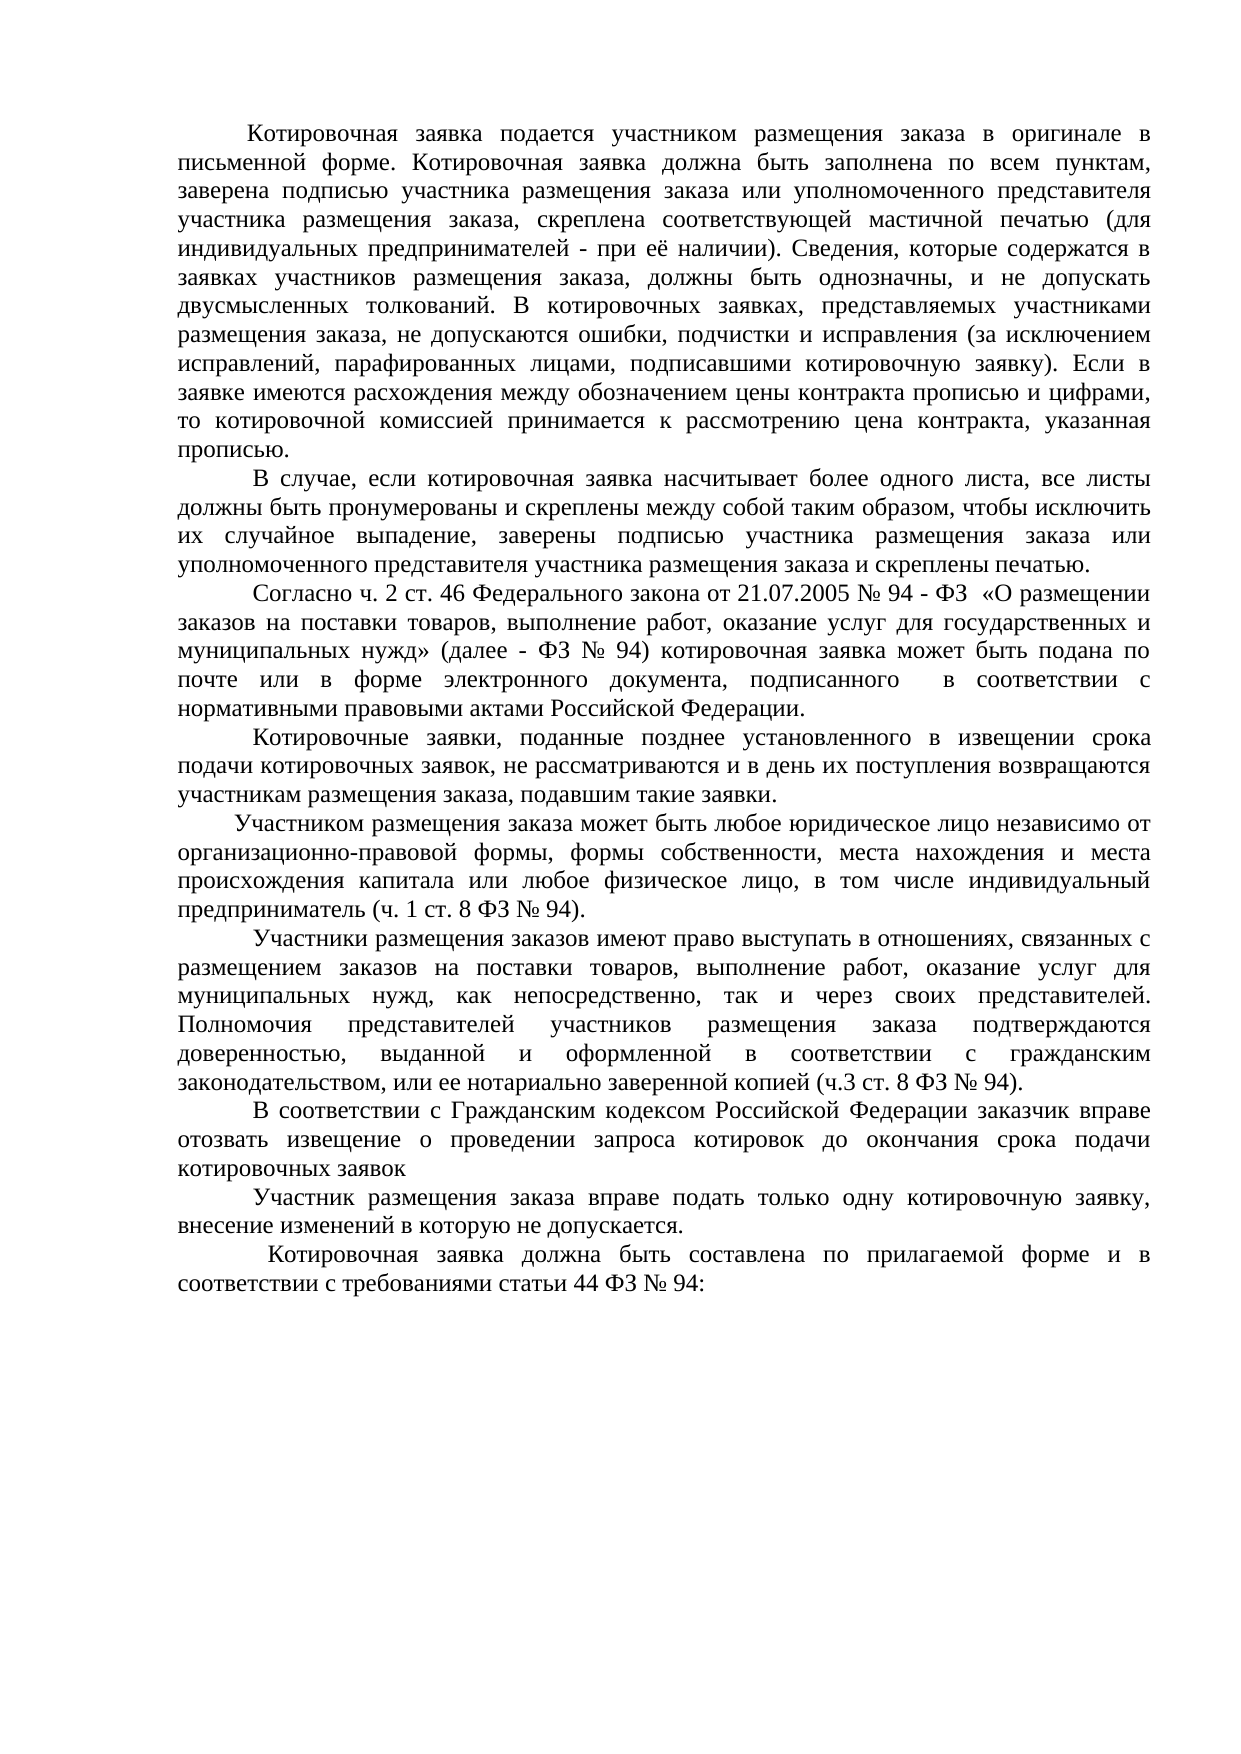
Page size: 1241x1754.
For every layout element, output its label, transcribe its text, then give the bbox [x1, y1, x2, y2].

text Участники размещения заказов имеют право выступать в отношениях, связанных с размещением заказов на поставки товаров, выполнение работ, оказание услуг для муниципальных нужд, как непосредственно, так и через своих представителей. Полномочия представителей участников размещения заказа подтверждаются доверенностью, выданной и оформленной в соответствии с гражданским законодательством, или ее нотариально заверенной копией (ч.3 ст. 8 ФЗ № 94). [177, 923, 1152, 1096]
text Котировочная заявка подается участником размещения заказа в оригинале в письменной форме. Котировочная заявка должна быть заполнена по всем пунктам, заверена подписью участника размещения заказа или уполномоченного представителя участника размещения заказа, скреплена соответствующей мастичной печатью (для индивидуальных предпринимателей - при её наличии). Сведения, которые содержатся в заявках участников размещения заказа, должны быть однозначны, и не допускать двусмысленных толкований. В котировочных заявках, представляемых участниками размещения заказа, не допускаются ошибки, подчистки и исправления (за исключением исправлений, парафированных лицами, подписавшими котировочную заявку). Если в заявке имеются расхождения между обозначением цены контракта прописью и цифрами, то котировочной комиссией принимается к рассмотрению цена контракта, указанная прописью. [177, 118, 1152, 463]
text В случае, если котировочная заявка насчитывает более одного листа, все листы должны быть пронумерованы и скреплены между собой таким образом, чтобы исключить их случайное выпадение, заверены подписью участника размещения заказа или уполномоченного представителя участника размещения заказа и скреплены печатью. [177, 463, 1152, 578]
title Котировочные заявки, поданные позднее установленного в извещении срока подачи котировочных заявок, не рассматриваются и в день их поступления возвращаются участникам размещения заказа, подавшим такие заявки. [177, 722, 1152, 808]
title Котировочная заявка должна быть составлена по прилагаемой форме и в соответствии с требованиями статьи 44 ФЗ № 94: [177, 1239, 1152, 1297]
title В соответствии с Гражданским кодексом Российской Федерации заказчик вправе отозвать извещение о проведении запроса котировок до окончания срока подачи котировочных заявок [177, 1096, 1152, 1182]
title Участник размещения заказа вправе подать только одну котировочную заявку, внесение изменений в которую не допускается. [177, 1182, 1152, 1239]
text Участником размещения заказа может быть любое юридическое лицо независимо от организационно-правовой формы, формы собственности, места нахождения и места происхождения капитала или любое физическое лицо, в том числе индивидуальный предприниматель (ч. 1 ст. 8 ФЗ № 94). [177, 808, 1152, 923]
title Согласно ч. 2 ст. 46 Федерального закона от 21.07.2005 № 94 - ФЗ «О размещении заказов на поставки товаров, выполнение работ, оказание услуг для государственных и муниципальных нужд» (далее - ФЗ № 94) котировочная заявка может быть подана по почте или в форме электронного документа, подписанного в соответствии с нормативными правовыми актами Российской Федерации. [177, 578, 1152, 722]
